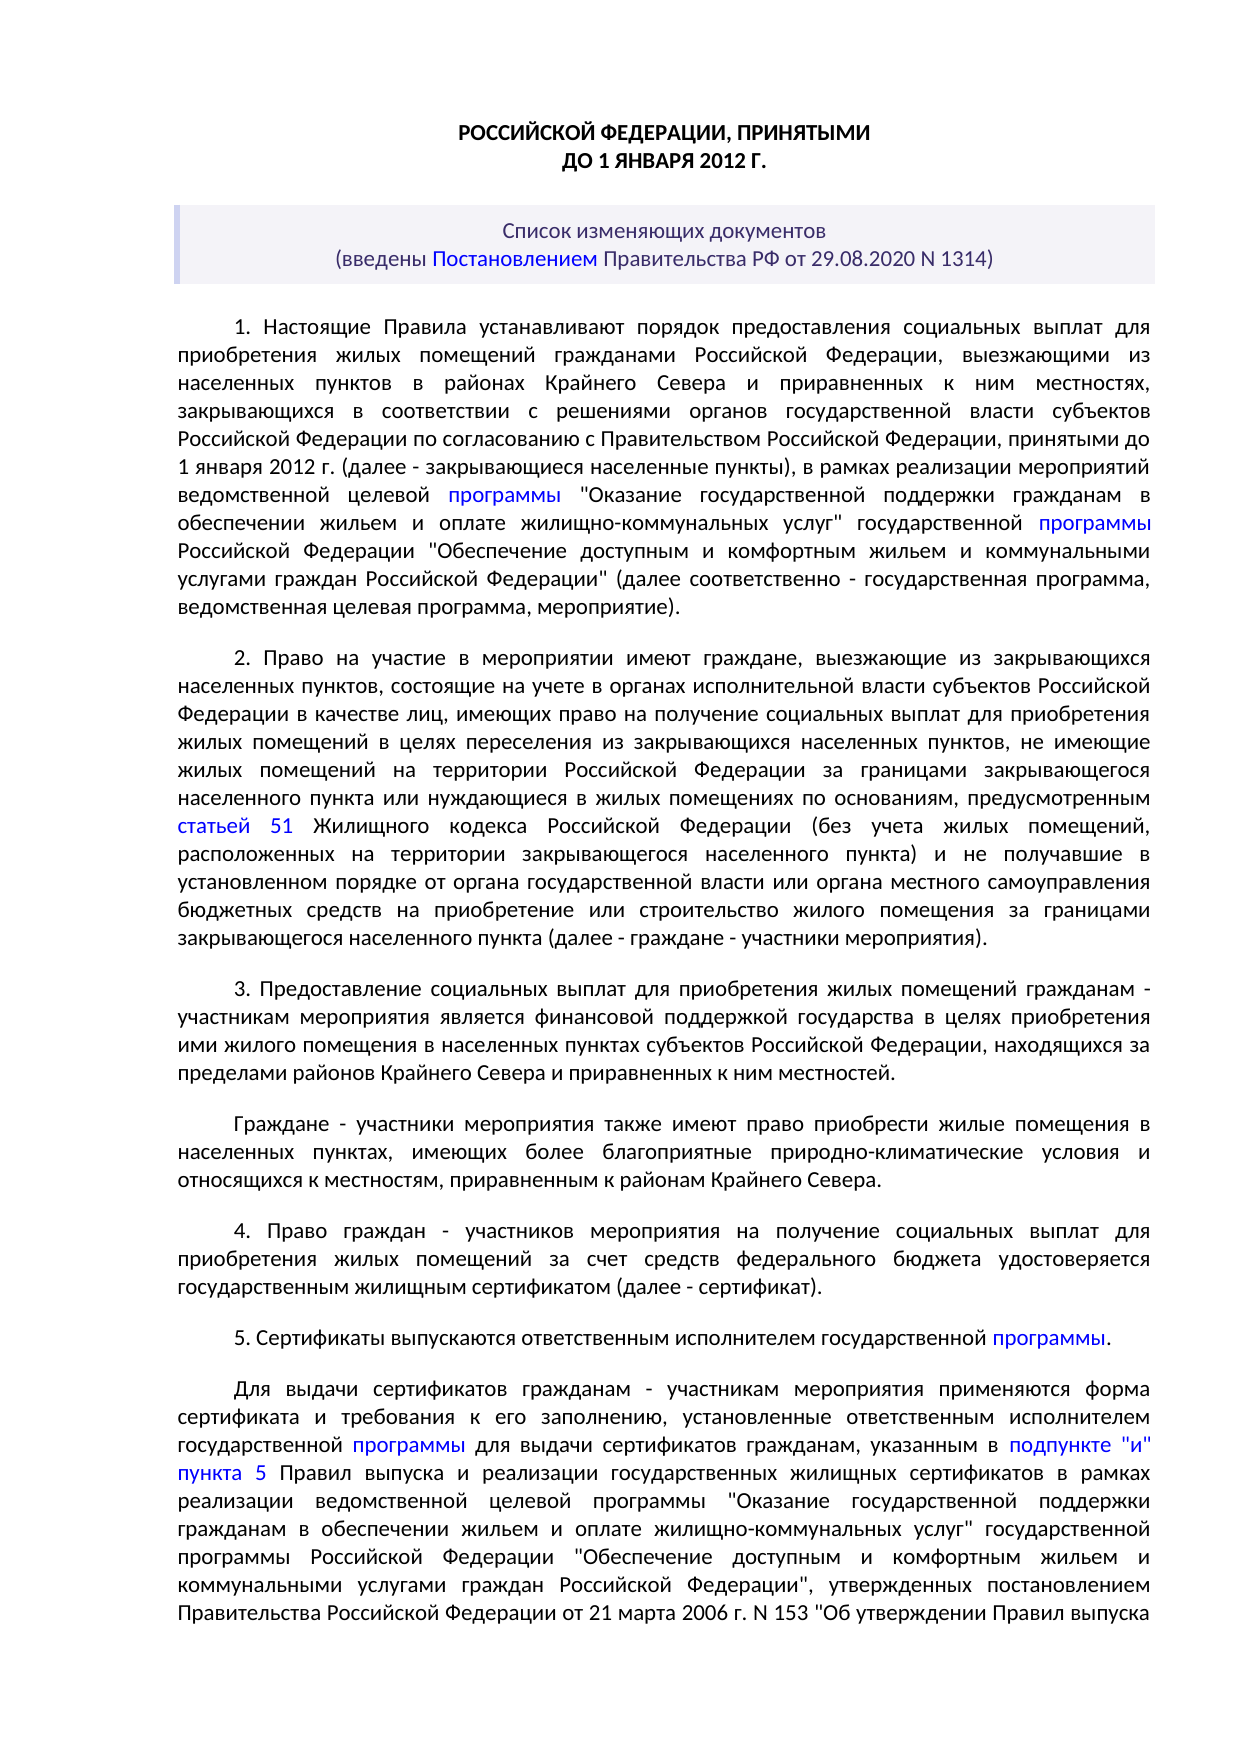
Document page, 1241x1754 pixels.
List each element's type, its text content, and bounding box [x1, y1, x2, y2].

text 5. Сертификаты выпускаются ответственным исполнителем государственной программы. [177, 1323, 1152, 1351]
table_header Список изменяющих документов (введены Постановлением Правительства РФ от 29.08.2020 N 1314) [180, 205, 1149, 284]
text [177, 1374, 1152, 1626]
title РОССИЙСКОЙ ФЕДЕРАЦИИ, ПРИНЯТЫМИ [177, 118, 1152, 146]
text 2. Право на участие в мероприятии имеют граждане, выезжающие из закрывающихся населенных пунктов, состоящие на учете в органах исполнительной власти субъектов Российской Федерации в качестве лиц, имеющих право на получение социальных выплат для приобретения жилых помещений в целях переселения из закрывающихся населенных пунктов, не имеющие жилых помещений на территории Российской Федерации за границами закрывающегося населенного пункта или нуждающиеся в жилых помещениях по основаниям, предусмотренным статьей 51 Жилищного кодекса Российской Федерации (без учета жилых помещений, расположенных на территории закрывающегося населенного пункта) и не получавшие в установленном порядке от органа государственной власти или органа местного самоуправления бюджетных средств на приобретение или строительство жилого помещения за границами закрывающегося населенного пункта (далее - граждане - участники мероприятия). [177, 643, 1152, 951]
text 3. Предоставление социальных выплат для приобретения жилых помещений гражданам - участникам мероприятия является финансовой поддержкой государства в целях приобретения ими жилого помещения в населенных пунктах субъектов Российской Федерации, находящихся за пределами районов Крайнего Севера и приравненных к ним местностей. [177, 974, 1152, 1086]
text Граждане - участники мероприятия также имеют право приобрести жилые помещения в населенных пунктах, имеющих более благоприятные природно-климатические условия и относящихся к местностям, приравненным к районам Крайнего Севера. [177, 1109, 1152, 1193]
text 4. Право граждан - участников мероприятия на получение социальных выплат для приобретения жилых помещений за счет средств федерального бюджета удостоверяется государственным жилищным сертификатом (далее - сертификат). [177, 1216, 1152, 1300]
title ДО 1 ЯНВАРЯ 2012 Г. [177, 146, 1152, 174]
text 1. Настоящие Правила устанавливают порядок предоставления социальных выплат для приобретения жилых помещений гражданами Российской Федерации, выезжающими из населенных пунктов в районах Крайнего Севера и приравненных к ним местностях, закрывающихся в соответствии с решениями органов государственной власти субъектов Российской Федерации по согласованию с Правительством Российской Федерации, принятыми до 1 января 2012 г. (далее - закрывающиеся населенные пункты), в рамках реализации мероприятий ведомственной целевой программы "Оказание государственной поддержки гражданам в обеспечении жильем и оплате жилищно-коммунальных услуг" государственной программы Российской Федерации "Обеспечение доступным и комфортным жильем и коммунальными услугами граждан Российской Федерации" (далее соответственно - государственная программа, ведомственная целевая программа, мероприятие). [177, 312, 1152, 620]
